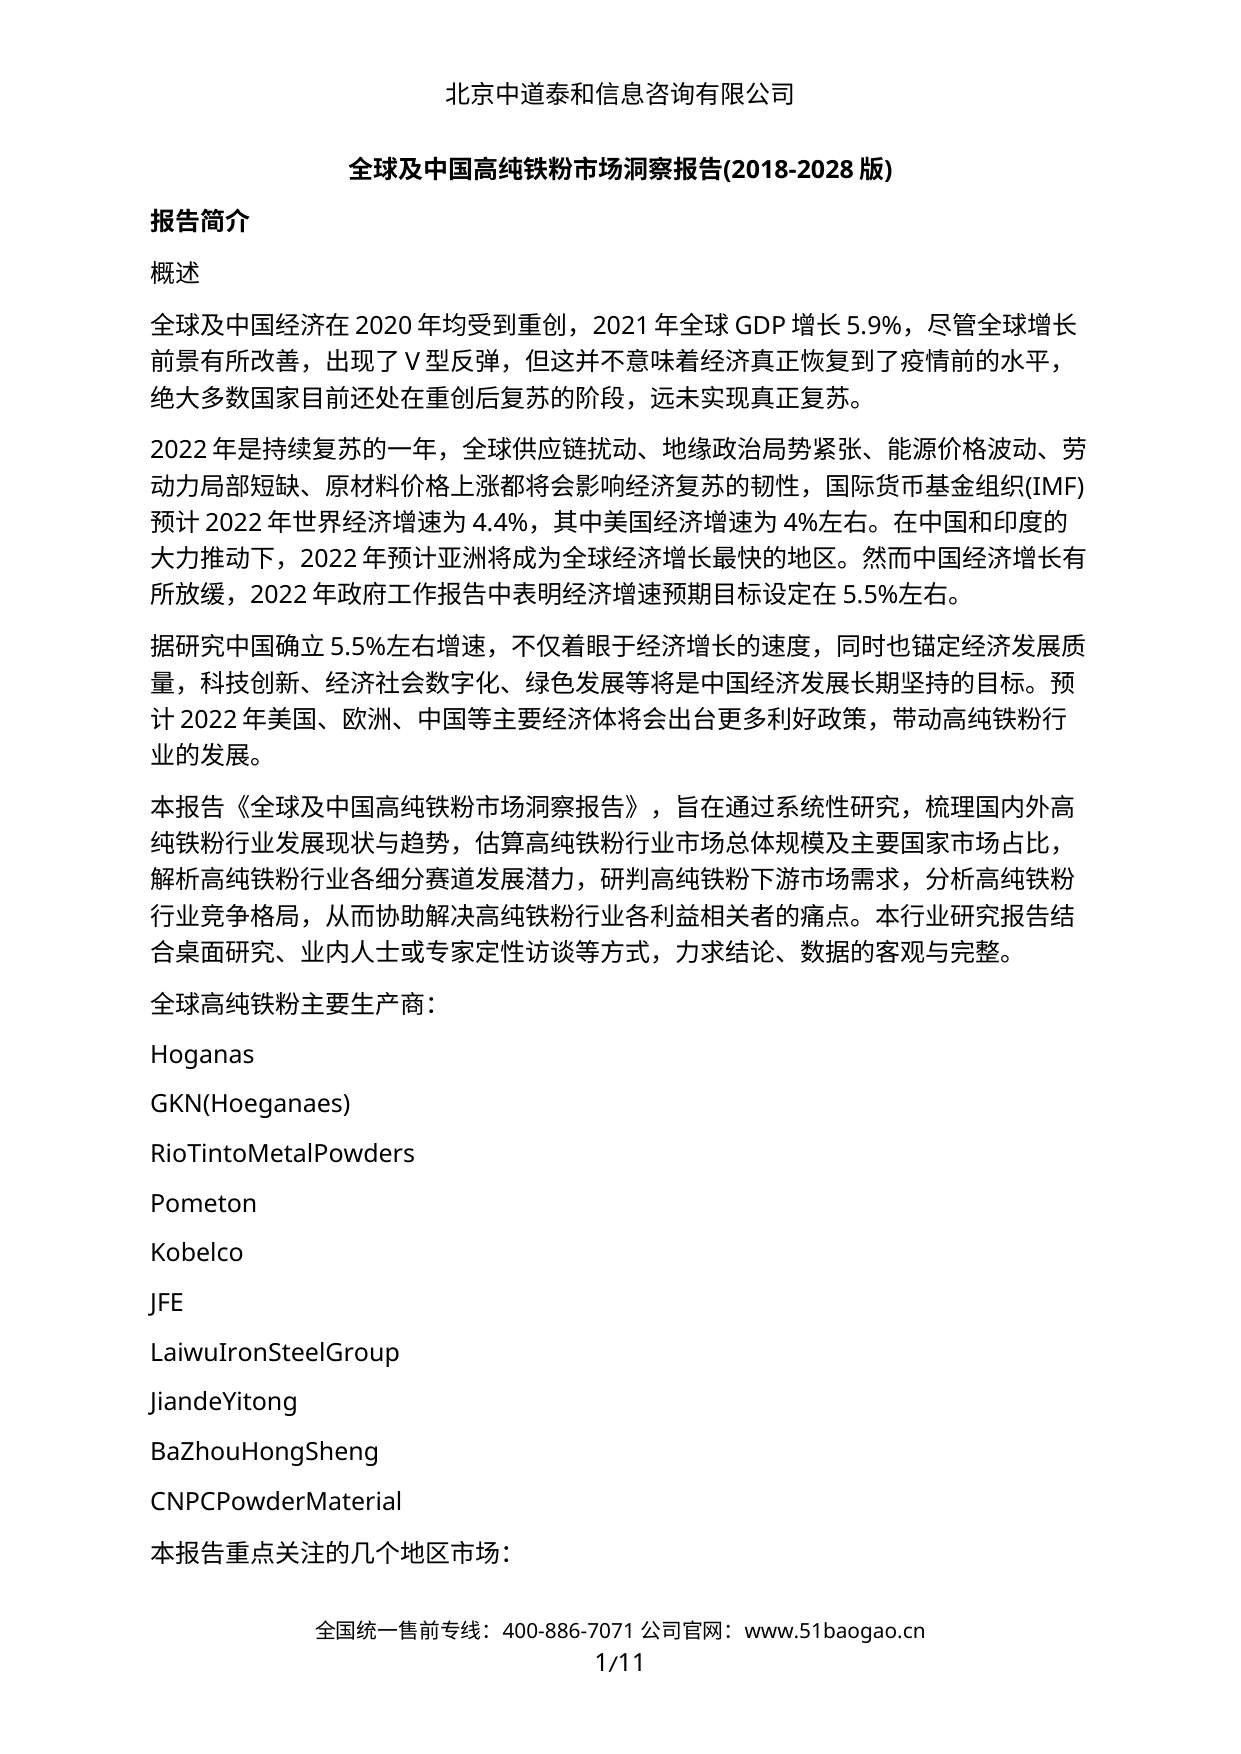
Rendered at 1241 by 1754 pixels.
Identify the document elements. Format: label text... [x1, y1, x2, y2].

text 全球高纯铁粉主要生产商： [150, 984, 1090, 1021]
text LaiwuIronSteelGroup [150, 1334, 1090, 1368]
text 本报告重点关注的几个地区市场： [150, 1533, 1090, 1569]
text GKN(Hoeganaes) [150, 1086, 1090, 1120]
text JiandeYitong [150, 1384, 1090, 1418]
text RioTintoMetalPowders [150, 1136, 1090, 1170]
text 据研究中国确立5.5%左右增速，不仅着眼于经济增长的速度，同时也锚定经济发展质量，科技创新、经济社会数字化、绿色发展等将是中国经济发展长期坚持的目标。预计2022年美国、欧洲、中国等主要经济体将会出台更多利好政策，带动高纯铁粉行业的发展。 [150, 627, 1090, 772]
text 2022年是持续复苏的一年，全球供应链扰动、地缘政治局势紧张、能源价格波动、劳动力局部短缺、原材料价格上涨都将会影响经济复苏的韧性，国际货币基金组织(IMF)预计2022年世界经济增速为4.4%，其中美国经济增速为4%左右。在中国和印度的大力推动下，2022年预计亚洲将成为全球经济增长最快的地区。然而中国经济增长有所放缓，2022年政府工作报告中表明经济增速预期目标设定在5.5%左右。 [150, 430, 1090, 611]
text 报告简介 [150, 202, 1090, 238]
text Kobelco [150, 1235, 1090, 1269]
text Pometon [150, 1185, 1090, 1219]
text BaZhouHongSheng [150, 1434, 1090, 1468]
text 全球及中国高纯铁粉市场洞察报告(2018-2028版) [150, 150, 1090, 186]
text 全球及中国经济在2020年均受到重创，2021年全球GDP增长5.9%，尽管全球增长前景有所改善，出现了V型反弹，但这并不意味着经济真正恢复到了疫情前的水平，绝大多数国家目前还处在重创后复苏的阶段，远未实现真正复苏。 [150, 306, 1090, 414]
text CNPCPowderMaterial [150, 1483, 1090, 1517]
text JFE [150, 1285, 1090, 1319]
text Hoganas [150, 1036, 1090, 1070]
text 本报告《全球及中国高纯铁粉市场洞察报告》，旨在通过系统性研究，梳理国内外高纯铁粉行业发展现状与趋势，估算高纯铁粉行业市场总体规模及主要国家市场占比，解析高纯铁粉行业各细分赛道发展潜力，研判高纯铁粉下游市场需求，分析高纯铁粉行业竞争格局，从而协助解决高纯铁粉行业各利益相关者的痛点。本行业研究报告结合桌面研究、业内人士或专家定性访谈等方式，力求结论、数据的客观与完整。 [150, 787, 1090, 969]
text 概述 [150, 254, 1090, 290]
